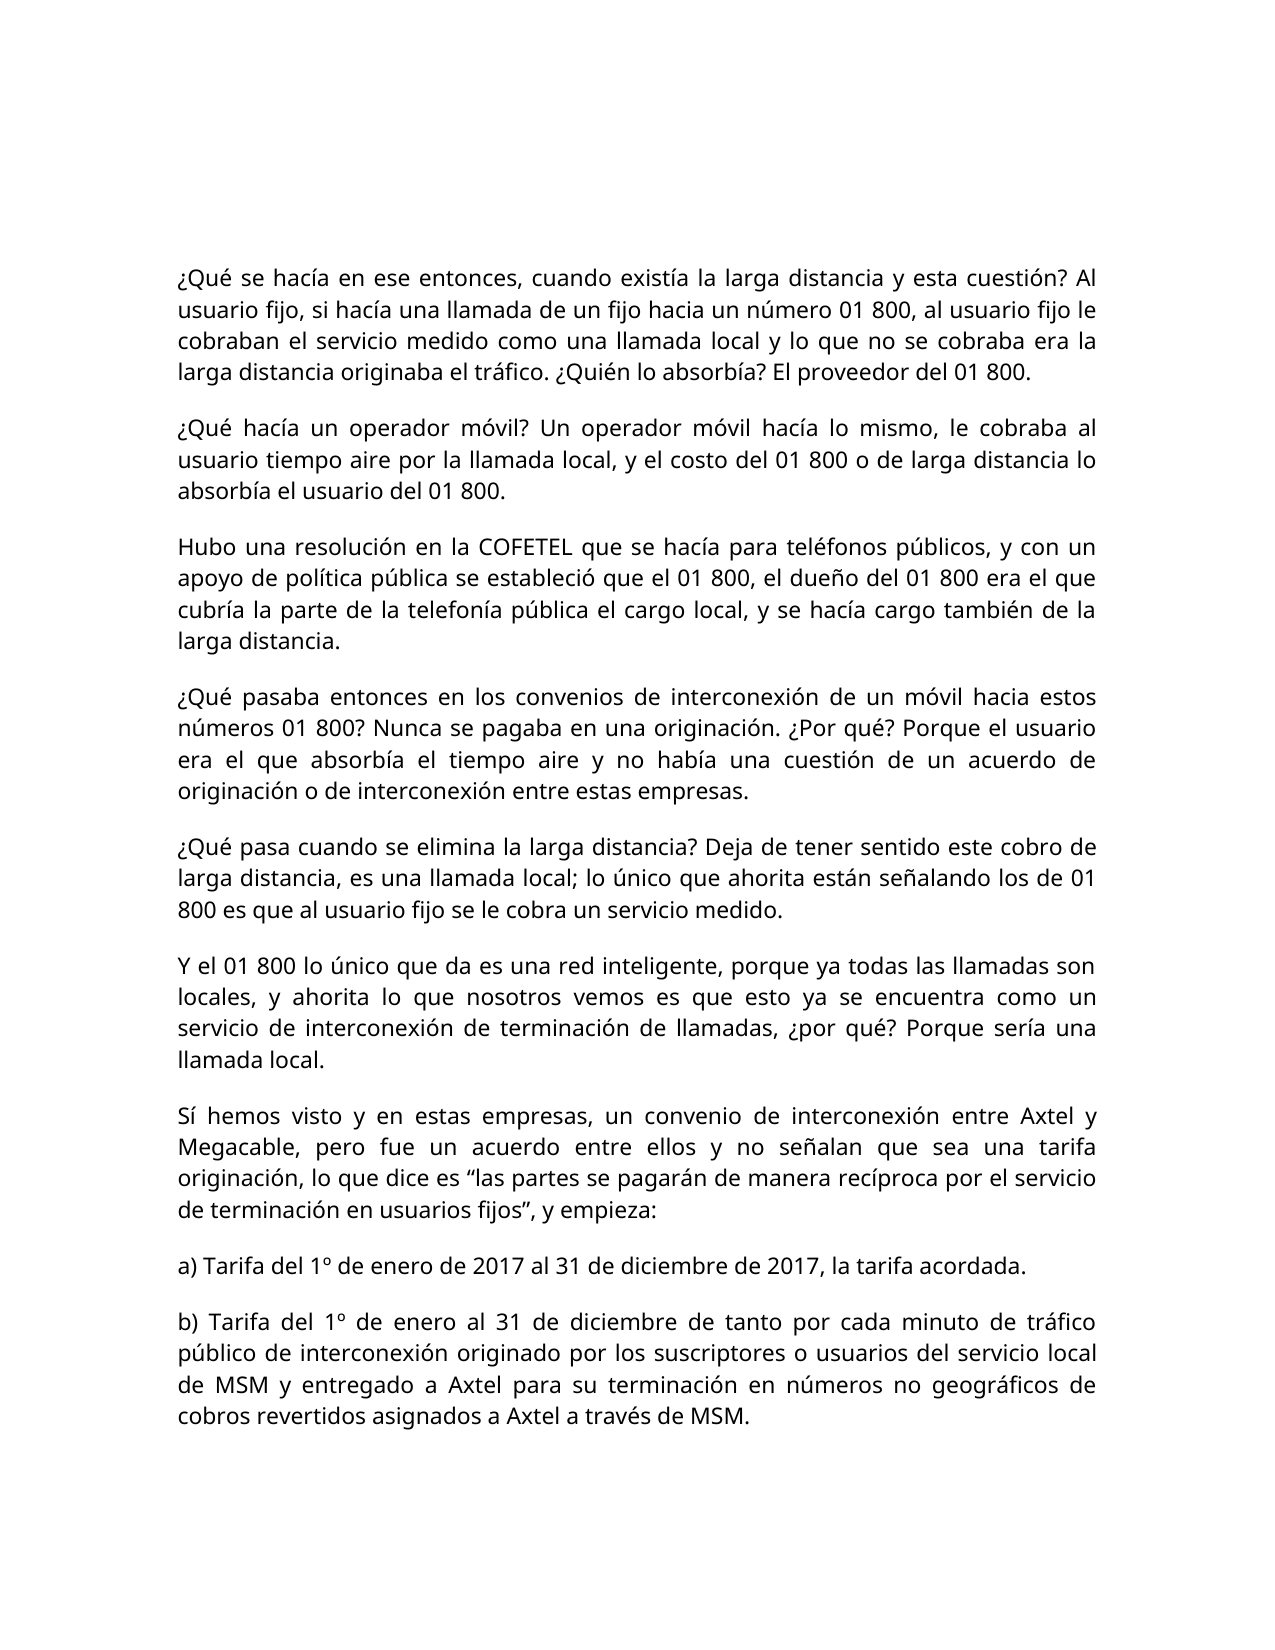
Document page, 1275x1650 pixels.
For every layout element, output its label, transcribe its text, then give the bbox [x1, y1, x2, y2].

text ¿Qué pasaba entonces en los convenios de interconexión de un móvil hacia estos números 01 800? Nunca se pagaba en una originación. ¿Por qué? Porque el usuario era el que absorbía el tiempo aire y no había una cuestión de un acuerdo de originación o de interconexión entre estas empresas. [177, 681, 1098, 806]
text b) Tarifa del 1º de enero al 31 de diciembre de tanto por cada minuto de tráfico público de interconexión originado por los suscriptores o usuarios del servicio local de MSM y entregado a Axtel para su terminación en números no geográficos de cobros revertidos asignados a Axtel a través de MSM. [177, 1306, 1098, 1431]
text ¿Qué hacía un operador móvil? Un operador móvil hacía lo mismo, le cobraba al usuario tiempo aire por la llamada local, y el costo del 01 800 o de larga distancia lo absorbía el usuario del 01 800. [177, 412, 1098, 506]
text Y el 01 800 lo único que da es una red inteligente, porque ya todas las llamadas son locales, y ahorita lo que nosotros vemos es que esto ya se encuentra como un servicio de interconexión de terminación de llamadas, ¿por qué? Porque sería una llamada local. [177, 950, 1098, 1075]
text ¿Qué se hacía en ese entonces, cuando existía la larga distancia y esta cuestión? Al usuario fijo, si hacía una llamada de un fijo hacia un número 01 800, al usuario fijo le cobraban el servicio medido como una llamada local y lo que no se cobraba era la larga distancia originaba el tráfico. ¿Quién lo absorbía? El proveedor del 01 800. [177, 262, 1098, 387]
text Sí hemos visto y en estas empresas, un convenio de interconexión entre Axtel y Megacable, pero fue un acuerdo entre ellos y no señalan que sea una tarifa originación, lo que dice es “las partes se pagarán de manera recíproca por el servicio de terminación en usuarios fijos”, y empieza: [177, 1100, 1098, 1225]
text Hubo una resolución en la COFETEL que se hacía para teléfonos públicos, y con un apoyo de política pública se estableció que el 01 800, el dueño del 01 800 era el que cubría la parte de la telefonía pública el cargo local, y se hacía cargo también de la larga distancia. [177, 531, 1098, 656]
text a) Tarifa del 1º de enero de 2017 al 31 de diciembre de 2017, la tarifa acordada. [177, 1250, 1098, 1281]
text ¿Qué pasa cuando se elimina la larga distancia? Deja de tener sentido este cobro de larga distancia, es una llamada local; lo único que ahorita están señalando los de 01 800 es que al usuario fijo se le cobra un servicio medido. [177, 831, 1098, 925]
